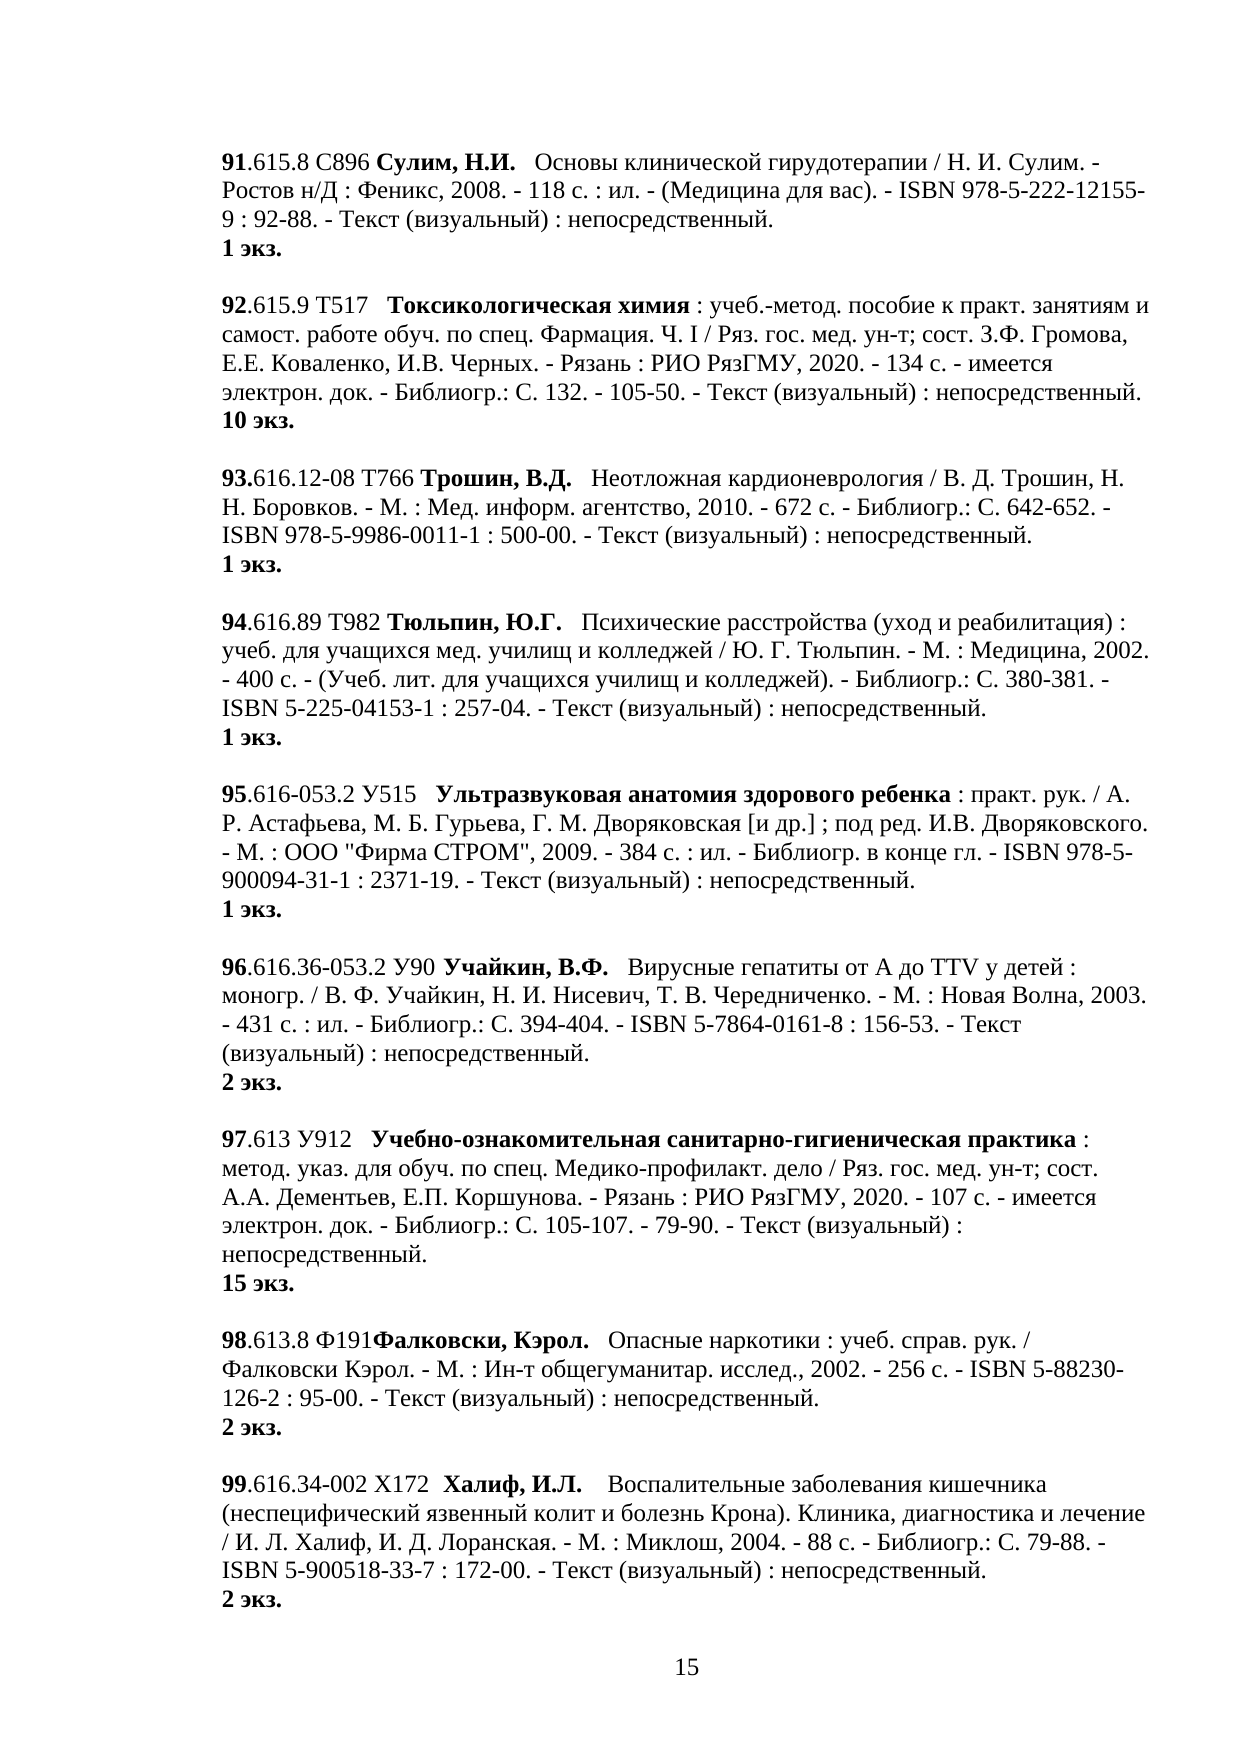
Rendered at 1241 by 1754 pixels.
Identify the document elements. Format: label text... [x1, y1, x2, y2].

text 1 экз. [222, 233, 1152, 262]
text 2 экз. [222, 1412, 1152, 1441]
text 93.616.12-08 Т766 Трошин, В.Д. Неотложная кардионеврология / В. Д. Трошин, Н. Н. Боровков. - М. : Мед. информ. агентство, 2010. - 672 с. - Библиогр.: С. 642-652. - ISBN 978-5-9986-0011-1 : 500-00. - Текст (визуальный) : непосредственный. [222, 463, 1152, 549]
text 2 экз. [222, 1067, 1152, 1096]
text 95.616-053.2 У515 Ультразвуковая анатомия здорового ребенка : практ. рук. / А. Р. Астафьева, М. Б. Гурьева, Г. М. Дворяковская [и др.] ; под ред. И.В. Дворяковского. - М. : ООО "Фирма СТРОМ", 2009. - 384 с. : ил. - Библиогр. в конце гл. - ISBN 978-5-900094-31-1 : 2371-19. - Текст (визуальный) : непосредственный. [222, 779, 1152, 894]
text 15 экз. [222, 1268, 1152, 1297]
text 1 экз. [222, 722, 1152, 751]
text 91.615.8 С896 Сулим, Н.И. Основы клинической гирудотерапии / Н. И. Сулим. - Ростов н/Д : Феникс, 2008. - 118 с. : ил. - (Медицина для вас). - ISBN 978-5-222-12155-9 : 92-88. - Текст (визуальный) : непосредственный. [222, 147, 1152, 233]
text 96.616.36-053.2 У90 Учайкин, В.Ф. Вирусные гепатиты от A до TTV у детей : моногр. / В. Ф. Учайкин, Н. И. Нисевич, Т. В. Чередниченко. - М. : Новая Волна, 2003. - 431 с. : ил. - Библиогр.: С. 394-404. - ISBN 5-7864-0161-8 : 156-53. - Текст (визуальный) : непосредственный. [222, 952, 1152, 1067]
text 97.613 У912 Учебно-ознакомительная санитарно-гигиеническая практика : метод. указ. для обуч. по спец. Медико-профилакт. дело / Ряз. гос. мед. ун-т; сост. А.А. Дементьев, Е.П. Коршунова. - Рязань : РИО РязГМУ, 2020. - 107 с. - имеется электрон. док. - Библиогр.: С. 105-107. - 79-90. - Текст (визуальный) : непосредственный. [222, 1124, 1152, 1268]
text 1 экз. [222, 894, 1152, 923]
text 10 экз. [222, 406, 1152, 434]
text 94.616.89 Т982 Тюльпин, Ю.Г. Психические расстройства (уход и реабилитация) : учеб. для учащихся мед. училищ и колледжей / Ю. Г. Тюльпин. - М. : Медицина, 2002. - 400 с. - (Учеб. лит. для учащихся училищ и колледжей). - Библиогр.: С. 380-381. - ISBN 5-225-04153-1 : 257-04. - Текст (визуальный) : непосредственный. [222, 607, 1152, 722]
text 98.613.8 Ф191Фалковски, Кэрол. Опасные наркотики : учеб. справ. рук. / Фалковски Кэрол. - М. : Ин-т общегуманитар. исслед., 2002. - 256 с. - ISBN 5-88230-126-2 : 95-00. - Текст (визуальный) : непосредственный. [222, 1326, 1152, 1412]
text 92.615.9 Т517 Токсикологическая химия : учеб.-метод. пособие к практ. занятиям и самост. работе обуч. по спец. Фармация. Ч. I / Ряз. гос. мед. ун-т; сост. З.Ф. Громова, Е.Е. Коваленко, И.В. Черных. - Рязань : РИО РязГМУ, 2020. - 134 с. - имеется электрон. док. - Библиогр.: С. 132. - 105-50. - Текст (визуальный) : непосредственный. [222, 291, 1152, 406]
text 2 экз. [222, 1584, 1152, 1613]
text 1 экз. [222, 549, 1152, 578]
text 99.616.34-002 Х172 Халиф, И.Л. Воспалительные заболевания кишечника (неспецифический язвенный колит и болезнь Крона). Клиника, диагностика и лечение / И. Л. Халиф, И. Д. Лоранская. - М. : Миклош, 2004. - 88 с. - Библиогр.: С. 79-88. - ISBN 5-900518-33-7 : 172-00. - Текст (визуальный) : непосредственный. [222, 1469, 1152, 1584]
